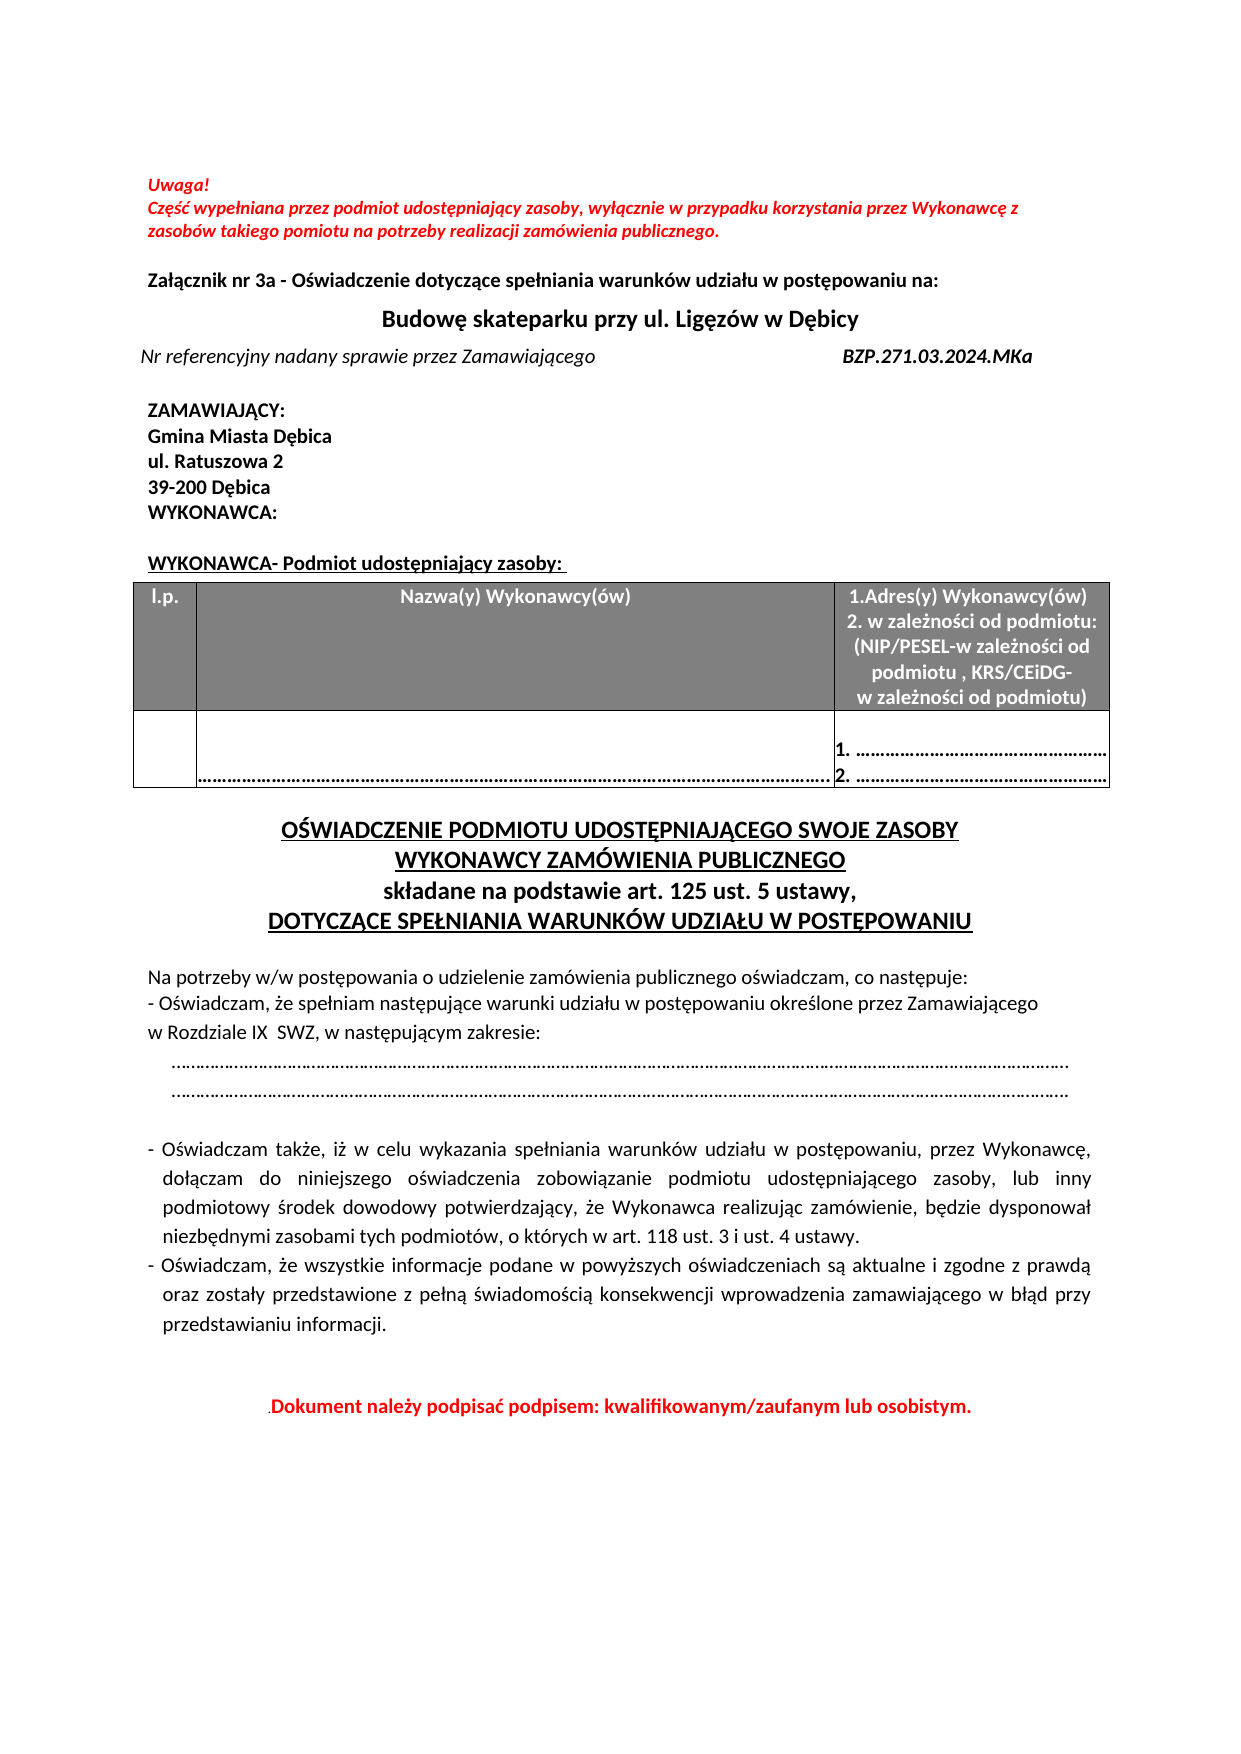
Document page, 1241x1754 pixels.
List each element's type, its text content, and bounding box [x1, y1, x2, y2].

text WYKONAWCA- Podmiot udostępniający zasoby: [148, 550, 1093, 576]
table_cell ……………………………………………………………………………………………………………….. [197, 711, 834, 787]
text Gmina Miasta Dębica [148, 423, 1093, 448]
text - Oświadczam także, iż w celu wykazania spełniania warunków udziału w postępowaniu, przez Wykonawcę, dołączam do niniejszego oświadczenia zobowiązanie podmiotu udostępniającego zasoby, lub inny podmiotowy środek dowodowy potwierdzający, że Wykonawca realizując zamówienie, będzie dysponował niezbędnymi zasobami tych podmiotów, o których w art. 118 ust. 3 i ust. 4 ustawy. [148, 1136, 1093, 1249]
text w Rozdziale IX SWZ, w następującym zakresie: [148, 1019, 1093, 1044]
text 39-200 Dębica [148, 474, 1093, 499]
text Uwaga! [148, 173, 1093, 196]
text Na potrzeby w/w postępowania o udzielenie zamówienia publicznego oświadczam, co następuje: [148, 964, 1093, 990]
text - Oświadczam, że spełniam następujące warunki udziału w postępowaniu określone przez Zamawiającego [148, 990, 1093, 1015]
table_cell 1. …………………………………………… 2. …………………………………………… [835, 711, 1109, 787]
text Część wypełniana przez podmiot udostępniający zasoby, wyłącznie w przypadku korzystania przez Wykonawcę z zasobów takiego pomiotu na potrzeby realizacji zamówienia publicznego. [148, 196, 1093, 242]
table_cell BZP.271.03.2024.MKa [842, 343, 1100, 369]
text ul. Ratuszowa 2 [148, 448, 1093, 474]
text składane na podstawie art. 125 ust. 5 ustawy, [148, 875, 1093, 905]
table_cell Nr referencyjny nadany sprawie przez Zamawiającego [140, 343, 842, 369]
text OŚWIADCZENIE PODMIOTU UDOSTĘPNIAJĄCEGO SWOJE ZASOBY [148, 814, 1093, 844]
table_header Nazwa(y) Wykonawcy(ów) [197, 583, 834, 710]
text ……………………………………………………………………………………………………………………………………………………………………. [148, 1077, 1093, 1103]
text ZAMAWIAJĄCY: [148, 398, 1093, 423]
text WYKONAWCA: [148, 499, 1093, 525]
text DOTYCZĄCE SPEŁNIANIA WARUNKÓW UDZIAŁU W POSTĘPOWANIU [148, 905, 1093, 964]
text .Dokument należy podpisać podpisem: kwalifikowanym/zaufanym lub osobistym. [148, 1393, 1093, 1418]
table_header l.p. [134, 583, 196, 710]
table_header Budowę skateparku przy ul. Ligęzów w Dębicy [140, 303, 1100, 343]
text …………….……………………………………………………………………………………………………………………………………………………… [148, 1048, 1093, 1074]
text WYKONAWCY ZAMÓWIENIA PUBLICZNEGO [148, 844, 1093, 875]
table_header 1.Adres(y) Wykonawcy(ów) 2. w zależności od podmiotu: (NIP/PESEL-w zależności od podmiotu , KRS/CEiDG- w zależności od podmiotu) [835, 583, 1109, 710]
text - Oświadczam, że wszystkie informacje podane w powyższych oświadczeniach są aktualne i zgodne z prawdą oraz zostały przedstawione z pełną świadomością konsekwencji wprowadzenia zamawiającego w błąd przy przedstawianiu informacji. [148, 1252, 1093, 1336]
text Załącznik nr 3a - Oświadczenie dotyczące spełniania warunków udziału w postępowaniu na: [148, 267, 1093, 293]
table_cell [134, 711, 196, 787]
